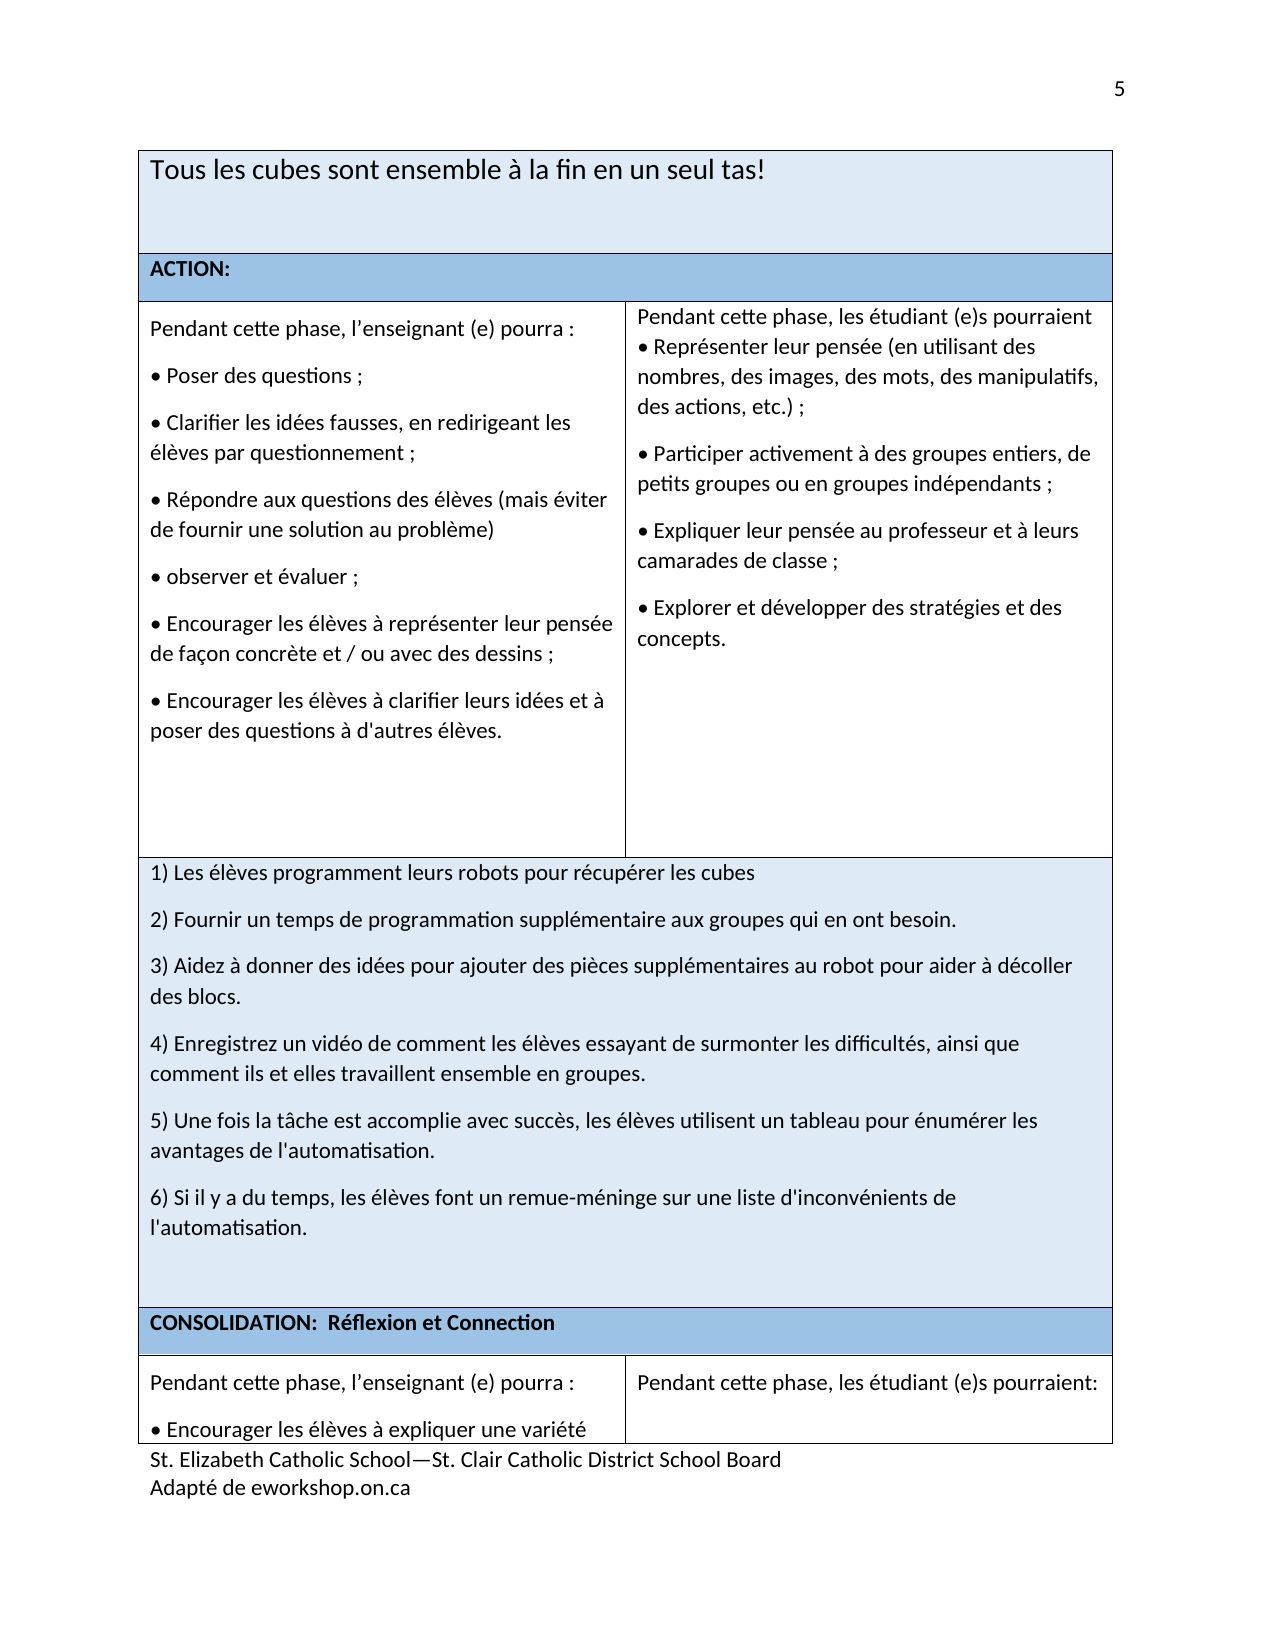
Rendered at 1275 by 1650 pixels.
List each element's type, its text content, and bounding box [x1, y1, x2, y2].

table_cell Pendant cette phase, l’enseignant (e) pourra : • Poser des questions ; • Clarifier les idées fausses, en redirigeant les élèves par questionnement ; • Répondre aux questions des élèves (mais éviter de fournir une solution au problème) • observer et évaluer ; • Encourager les élèves à représenter leur pensée de façon concrète et / ou avec des dessins ; • Encourager les élèves à clarifier leurs idées et à poser des questions à d'autres élèves. [139, 302, 625, 857]
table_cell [139, 151, 1112, 253]
table_cell 1) Les élèves programment leurs robots pour récupérer les cubes 2) Fournir un temps de programmation supplémentaire aux groupes qui en ont besoin. 3) Aidez à donner des idées pour ajouter des pièces supplémentaires au robot pour aider à décoller des blocs. 4) Enregistrez un vidéo de comment les élèves essayant de surmonter les difficultés, ainsi que comment ils et elles travaillent ensemble en groupes. 5) Une fois la tâche est accomplie avec succès, les élèves utilisent un tableau pour énumérer les avantages de l'automatisation. 6) Si il y a du temps, les élèves font un remue-méninge sur une liste d'inconvénients de l'automatisation. [139, 858, 1112, 1307]
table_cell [139, 1356, 625, 1443]
table_cell CONSOLIDATION: Réflexion et Connection [139, 1308, 1112, 1354]
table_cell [626, 1356, 1112, 1443]
table_cell Pendant cette phase, les étudiant (e)s pourraient • Représenter leur pensée (en utilisant des nombres, des images, des mots, des manipulatifs, des actions, etc.) ; • Participer activement à des groupes entiers, de petits groupes ou en groupes indépendants ; • Expliquer leur pensée au professeur et à leurs camarades de classe ; • Explorer et développer des stratégies et des concepts. [626, 302, 1112, 857]
table_cell ACTION: [139, 254, 1112, 301]
